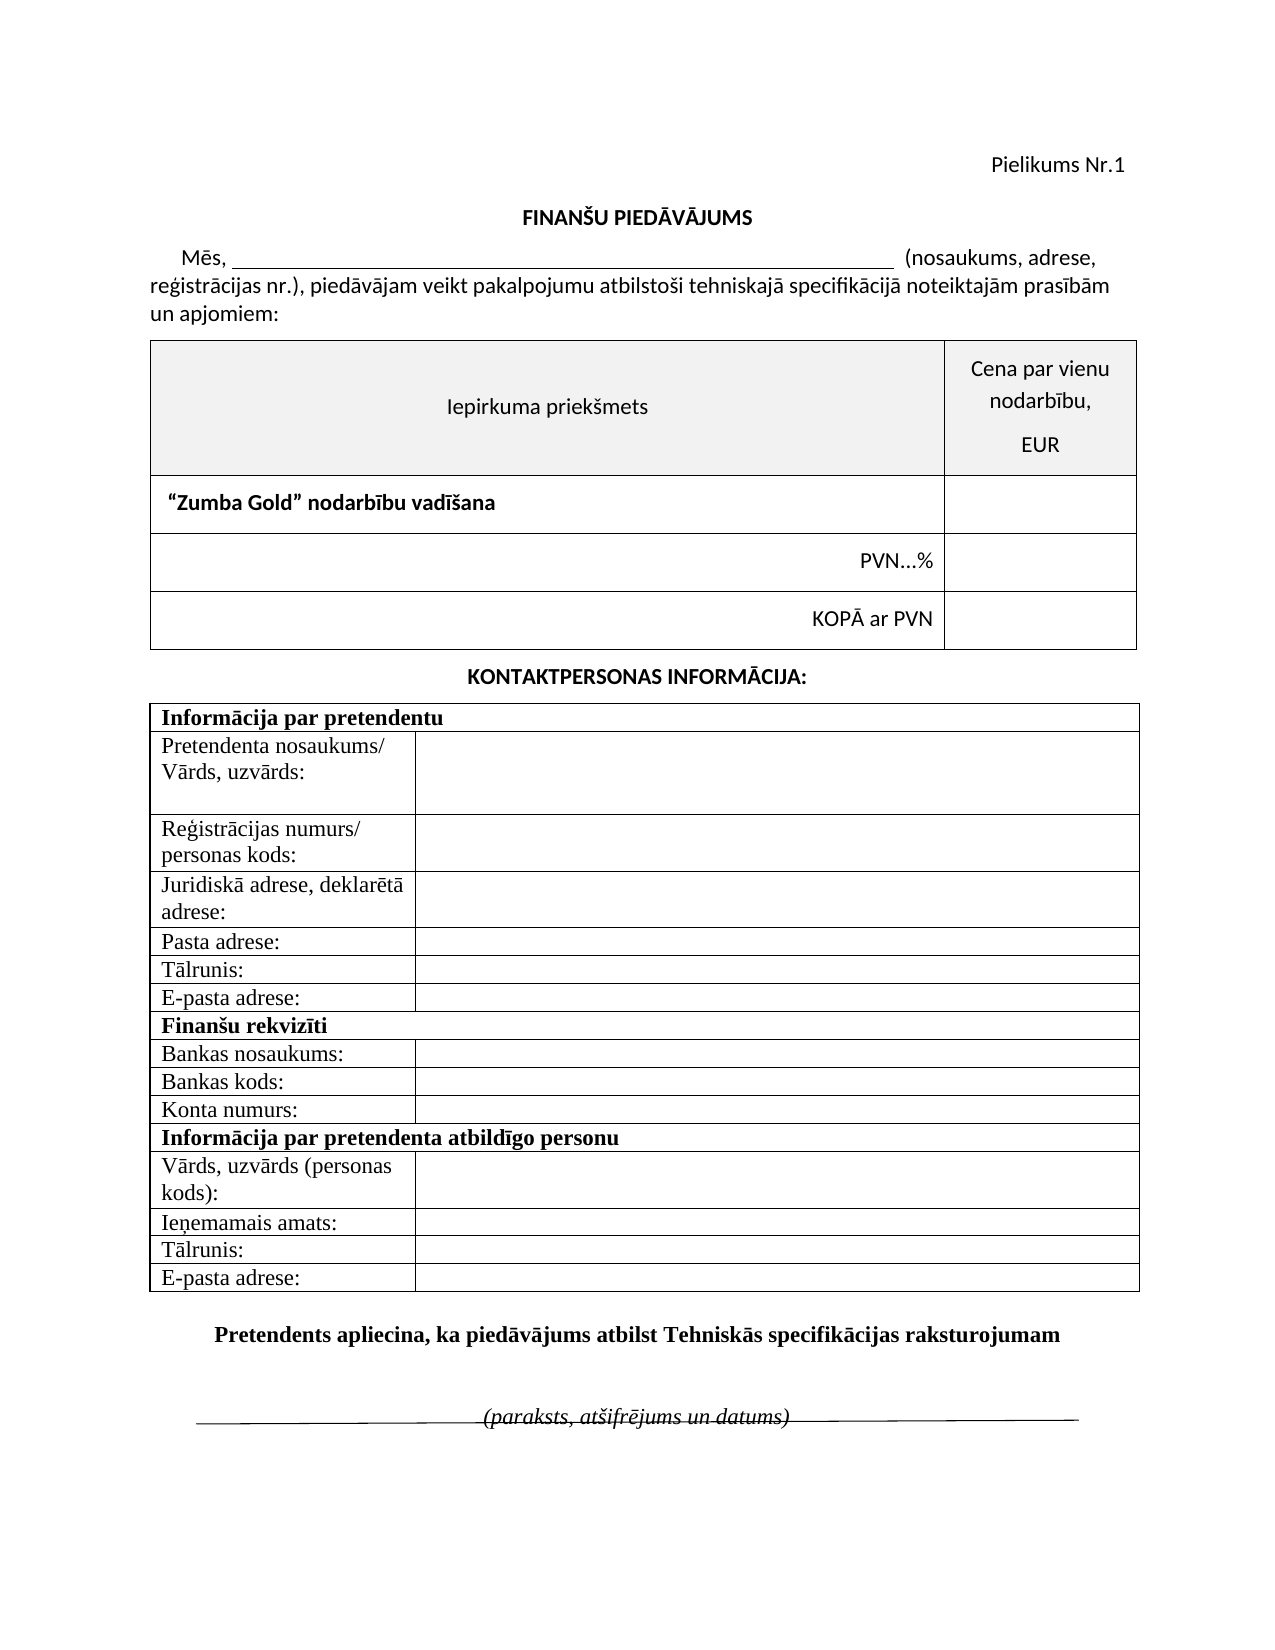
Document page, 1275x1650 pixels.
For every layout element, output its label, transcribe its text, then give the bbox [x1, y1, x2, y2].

table_cell [945, 592, 1136, 649]
table_header Cena par vienu nodarbību, EUR [945, 341, 1136, 475]
table_cell [416, 1096, 1139, 1123]
table_cell [416, 1264, 1139, 1291]
table_cell [945, 476, 1136, 533]
table_cell [416, 928, 1139, 955]
table_cell Ieņemamais amats: [151, 1209, 415, 1235]
text Mēs, (nosaukums, adrese, reģistrācijas nr.), piedāvājam veikt pakalpojumu atbilstoši tehniskajā specifikācijā noteiktajām prasībām un apjomiem: [150, 243, 1125, 328]
table_cell Juridiskā adrese, deklarētā adrese: [151, 872, 415, 927]
table_cell E-pasta adrese: [151, 1264, 415, 1291]
table_cell [416, 872, 1139, 927]
table_cell Tālrunis: [151, 956, 415, 983]
table_cell Finanšu rekvizīti [151, 1012, 1139, 1039]
table_cell [416, 1068, 1139, 1095]
text Pielikums Nr.1 [150, 150, 1125, 178]
table_cell Pasta adrese: [151, 928, 415, 955]
table_cell Konta numurs: [151, 1096, 415, 1123]
table_cell [416, 956, 1139, 983]
table_cell [416, 815, 1139, 871]
table_cell Bankas nosaukums: [151, 1040, 415, 1067]
text KONTAKTPERSONAS INFORMĀCIJA: [150, 662, 1125, 690]
table_cell [416, 1236, 1139, 1263]
table_cell “Zumba Gold” nodarbību vadīšana [151, 476, 944, 533]
table_cell [416, 984, 1139, 1011]
table_cell Pretendenta nosaukums/ Vārds, uzvārds: [151, 732, 415, 814]
table_cell PVN...% [151, 534, 944, 591]
table_cell Vārds, uzvārds (personas kods): [151, 1152, 415, 1207]
table_header Informācija par pretendentu [151, 704, 1139, 731]
table_cell [945, 534, 1136, 591]
table_cell [416, 732, 1139, 814]
table_cell Reģistrācijas numurs/ personas kods: [151, 815, 415, 871]
table_cell Informācija par pretendenta atbildīgo personu [151, 1124, 1139, 1151]
table_cell KOPĀ ar PVN [151, 592, 944, 649]
text Pretendents apliecina, ka piedāvājums atbilst Tehniskās specifikācijas raksturojumam [150, 1321, 1125, 1348]
table_cell E-pasta adrese: [151, 984, 415, 1011]
text FINANŠU PIEDĀVĀJUMS [150, 203, 1125, 231]
text (paraksts, atšifrējums un datums) [150, 1403, 1125, 1429]
table_header Iepirkuma priekšmets [151, 341, 944, 475]
table_cell [416, 1152, 1139, 1207]
table_cell Tālrunis: [151, 1236, 415, 1263]
table_cell [416, 1040, 1139, 1067]
table_cell [416, 1209, 1139, 1235]
table_cell Bankas kods: [151, 1068, 415, 1095]
